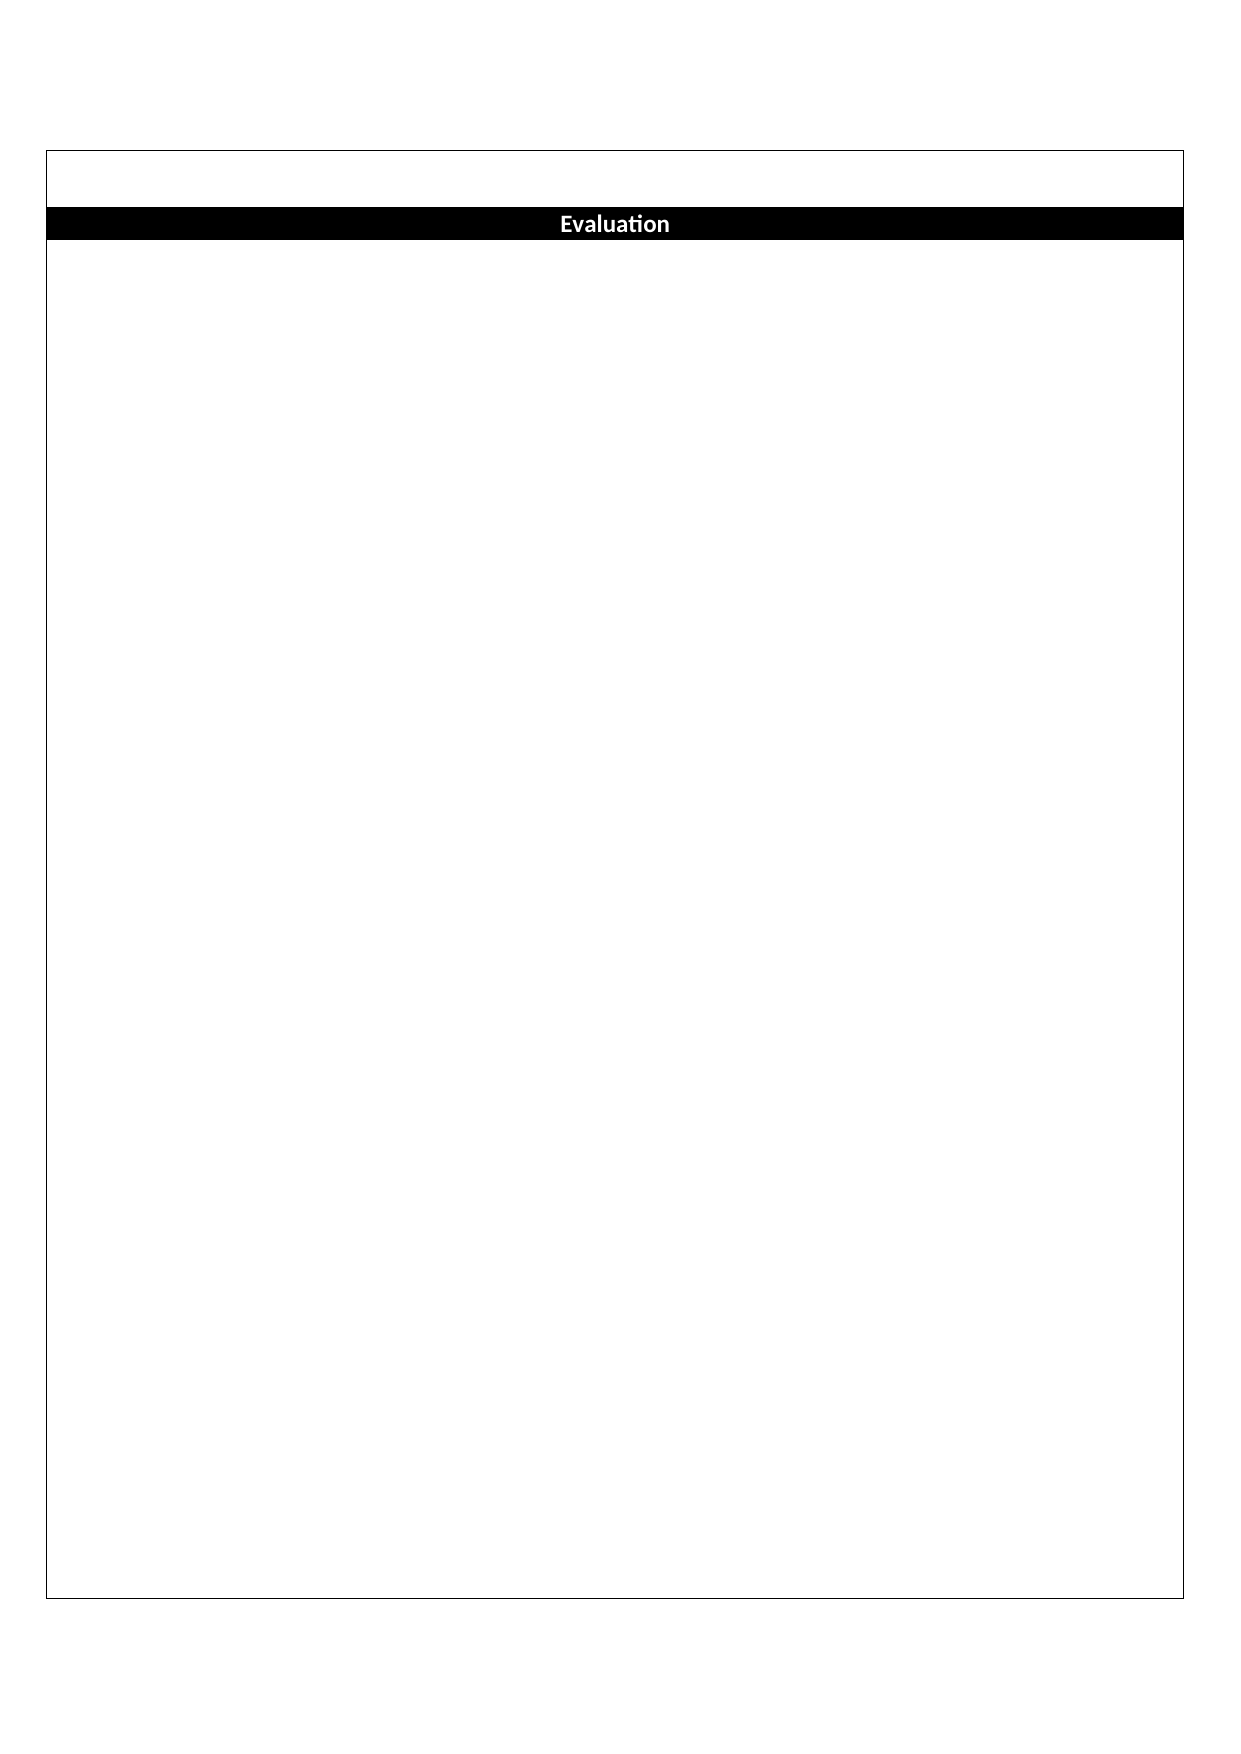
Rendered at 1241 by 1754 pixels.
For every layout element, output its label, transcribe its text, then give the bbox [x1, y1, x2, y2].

table_cell Evaluation [47, 208, 1183, 239]
table_cell [47, 240, 1183, 1598]
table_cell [47, 151, 1183, 207]
